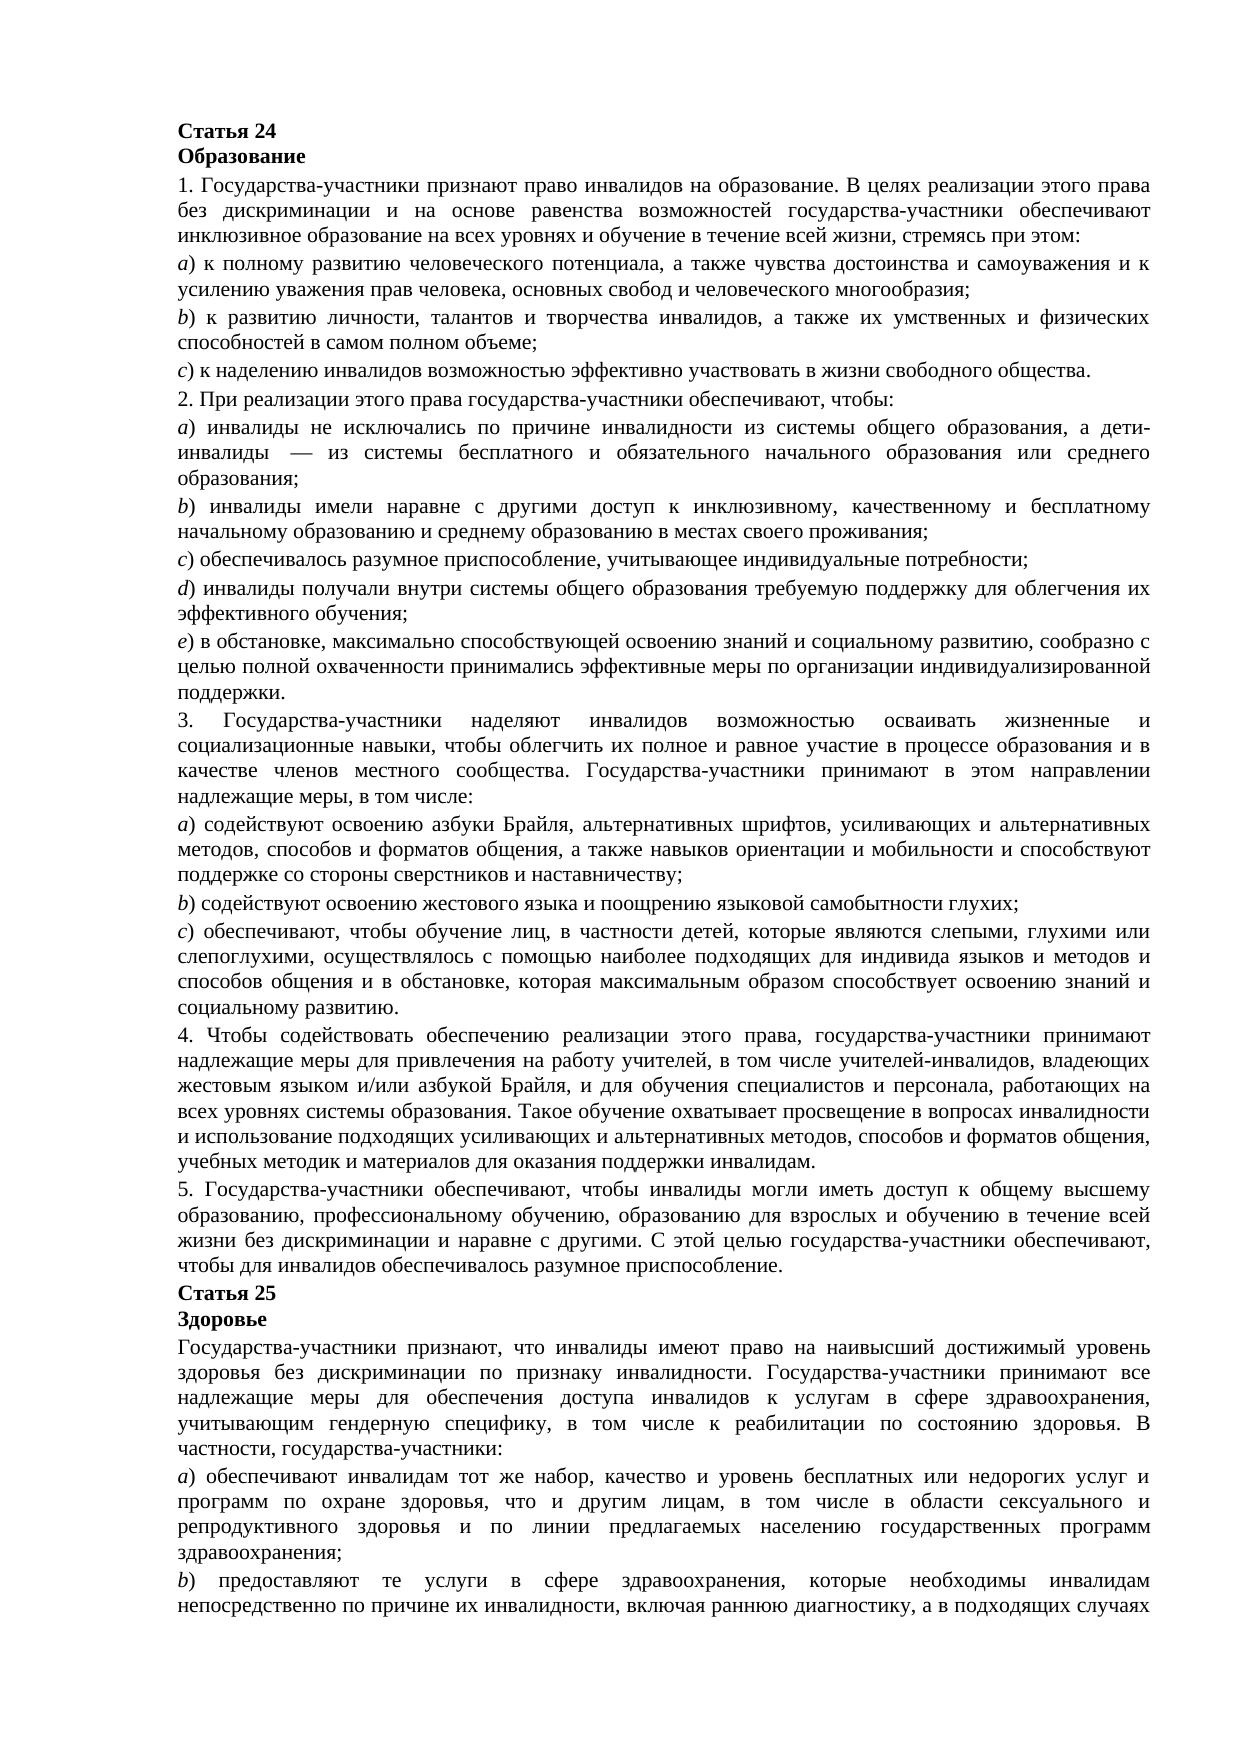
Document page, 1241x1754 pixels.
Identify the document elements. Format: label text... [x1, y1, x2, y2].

text а) обеспечивают инвалидам тот же набор, качество и уровень бесплатных или недорогих услуг и программ по охране здоровья, что и другим лицам, в том числе в области сексуального и репродуктивного здоровья и по линии предлагаемых населению государственных программ здравоохранения; [177, 1463, 1152, 1564]
text e) в обстановке, максимально способствующей освоению знаний и социальному развитию, сообразно с целью полной охваченности принимались эффективные меры по организации индивидуализированной поддержки. [177, 628, 1152, 704]
text Статья 25 Здоровье [177, 1280, 1152, 1331]
text Государства-участники признают, что инвалиды имеют право на наивысший достижимый уровень здоровья без дискриминации по признаку инвалидности. Государства-участники принимают все надлежащие меры для обеспечения доступа инвалидов к услугам в сфере здравоохранения, учитывающим гендерную специфику, в том числе к реабилитации по состоянию здоровья. В частности, государства-участники: [177, 1334, 1152, 1460]
text b) содействуют освоению жестового языка и поощрению языковой самобытности глухих; [177, 890, 1152, 915]
text c) обеспечивалось разумное приспособление, учитывающее индивидуальные потребности; [177, 546, 1152, 572]
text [177, 1567, 1152, 1617]
text d) инвалиды получали внутри системы общего образования требуемую поддержку для облегчения их эффективного обучения; [177, 575, 1152, 625]
text а) инвалиды не исключались по причине инвалидности из системы общего образования, а дети-инвалиды — из системы бесплатного и обязательного начального образования или среднего образования; [177, 414, 1152, 490]
text 3. Государства-участники наделяют инвалидов возможностью осваивать жизненные и социализационные навыки, чтобы облегчить их полное и равное участие в процессе образования и в качестве членов местного сообщества. Государства-участники принимают в этом направлении надлежащие меры, в том числе: [177, 707, 1152, 808]
text b) к развитию личности, талантов и творчества инвалидов, а также их умственных и физических способностей в самом полном объеме; [177, 304, 1152, 354]
text 5. Государства-участники обеспечивают, чтобы инвалиды могли иметь доступ к общему высшему образованию, профессиональному обучению, образованию для взрослых и обучению в течение всей жизни без дискриминации и наравне с другими. С этой целью государства-участники обеспечивают, чтобы для инвалидов обеспечивалось разумное приспособление. [177, 1176, 1152, 1277]
text с) к наделению инвалидов возможностью эффективно участвовать в жизни свободного общества. [177, 357, 1152, 383]
text Статья 24 Образование [177, 118, 1152, 168]
text 1. Государства-участники признают право инвалидов на образование. В целях реализации этого права без дискриминации и на основе равенства возможностей государства-участники обеспечивают инклюзивное образование на всех уровнях и обучение в течение всей жизни, стремясь при этом: [177, 172, 1152, 247]
text 2. При реализации этого права государства-участники обеспечивают, чтобы: [177, 386, 1152, 411]
text с) обеспечивают, чтобы обучение лиц, в частности детей, которые являются слепыми, глухими или слепоглухими, осуществлялось с помощью наиболее подходящих для индивида языков и методов и способов общения и в обстановке, которая максимальным образом способствует освоению знаний и социальному развитию. [177, 918, 1152, 1019]
text b) инвалиды имели наравне с другими доступ к инклюзивному, качественному и бесплатному начальному образованию и среднему образованию в местах своего проживания; [177, 493, 1152, 543]
text 4. Чтобы содействовать обеспечению реализации этого права, государства-участники принимают надлежащие меры для привлечения на работу учителей, в том числе учителей-инвалидов, владеющих жестовым языком и/или азбукой Брайля, и для обучения специалистов и персонала, работающих на всех уровнях системы образования. Такое обучение охватывает просвещение в вопросах инвалидности и использование подходящих усиливающих и альтернативных методов, способов и форматов общения, учебных методик и материалов для оказания поддержки инвалидам. [177, 1022, 1152, 1173]
text а) содействуют освоению азбуки Брайля, альтернативных шрифтов, усиливающих и альтернативных методов, способов и форматов общения, а также навыков ориентации и мобильности и способствуют поддержке со стороны сверстников и наставничеству; [177, 811, 1152, 887]
text а) к полному развитию человеческого потенциала, а также чувства достоинства и самоуважения и к усилению уважения прав человека, основных свобод и человеческого многообразия; [177, 250, 1152, 301]
